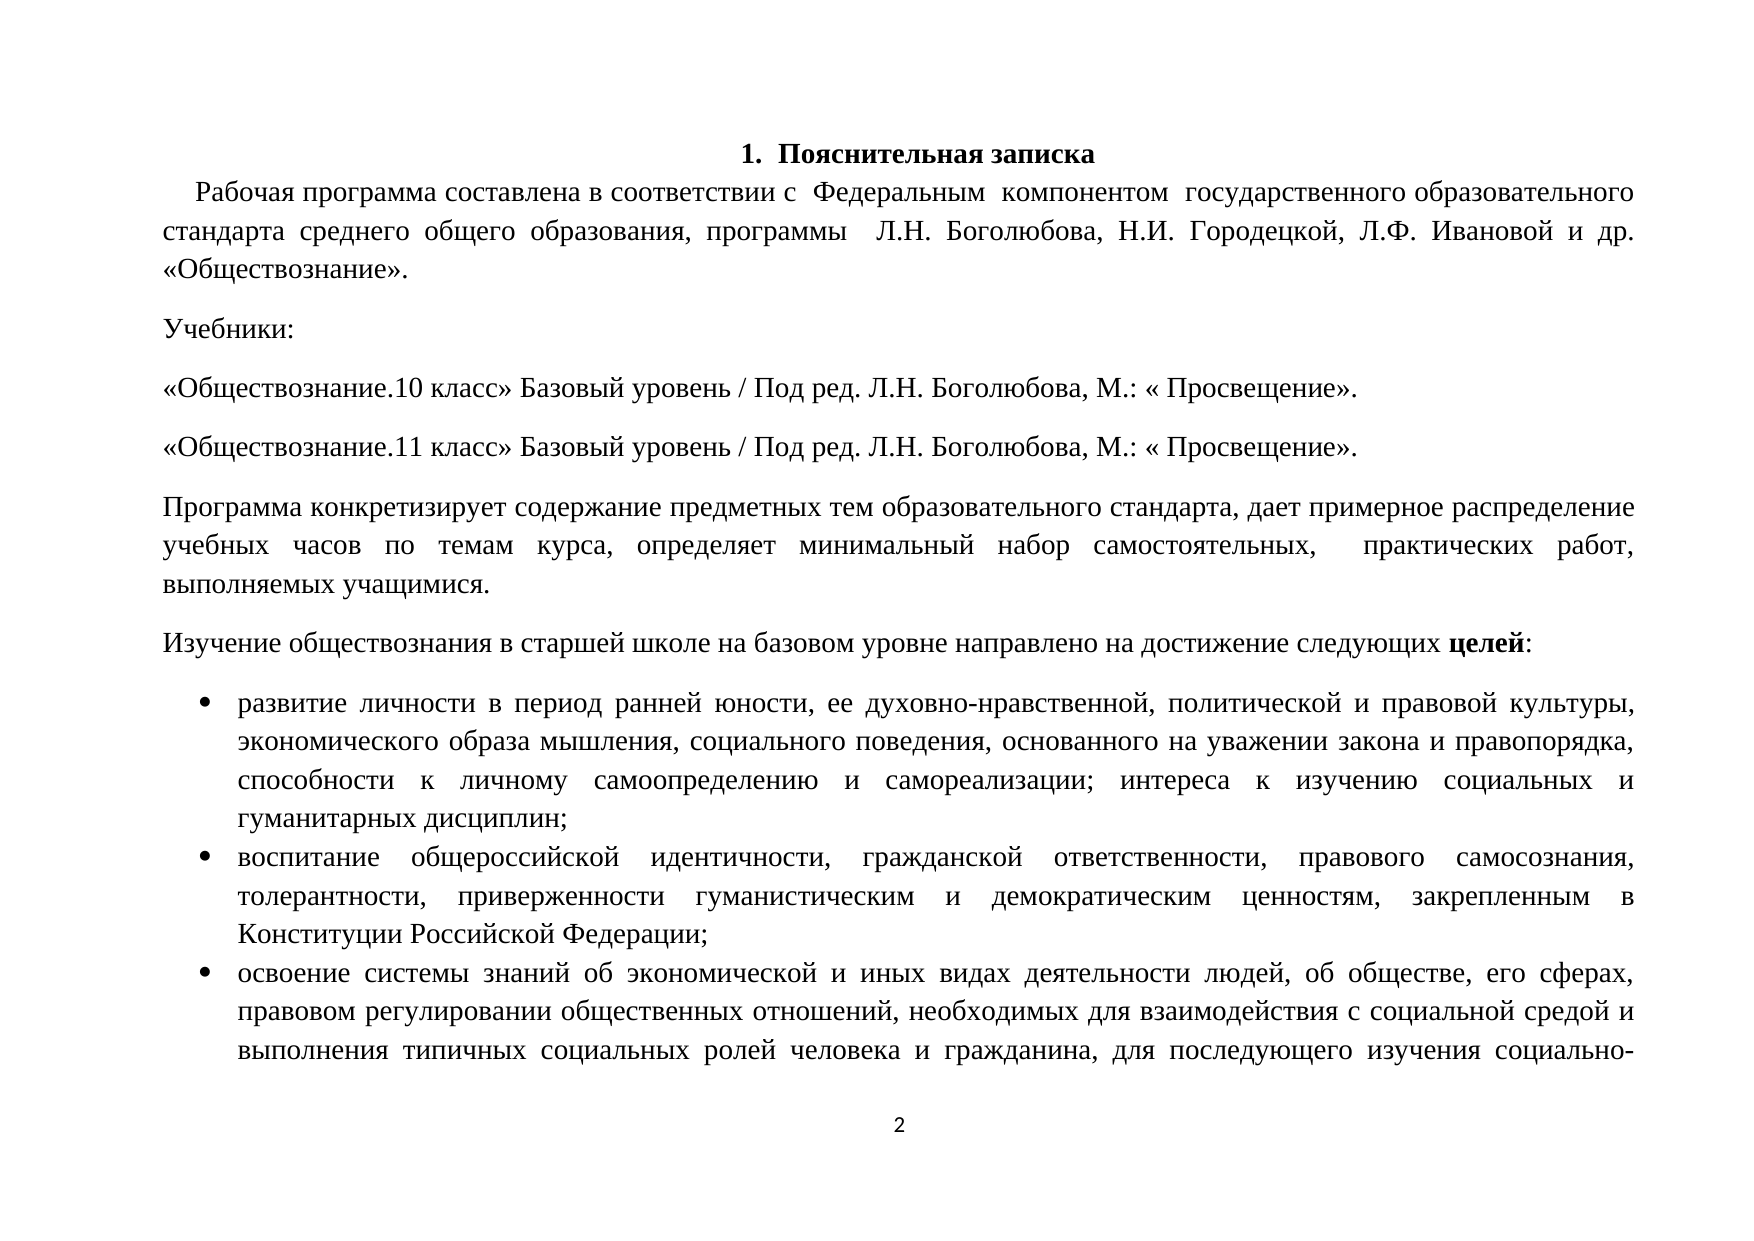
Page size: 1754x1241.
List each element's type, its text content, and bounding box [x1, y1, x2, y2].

text «Обществознание.10 класс» Базовый уровень / Под ред. Л.Н. Боголюбова, М.: « Просвещение». [162, 370, 1636, 404]
list развитие личности в период ранней юности, ее духовно-нравственной, политической и правовой культуры, экономического образа мышления, социального поведения, основанного на уважении закона и правопорядка, способности к личному самоопределению и самореализации; интереса к изучению социальных и гуманитарных дисциплин; [200, 685, 1636, 834]
list Пояснительная записка [200, 136, 1636, 169]
text Рабочая программа составлена в соответствии с Федеральным компонентом государственного образовательного стандарта среднего общего образования, программы Л.Н. Боголюбова, Н.И. Городецкой, Л.Ф. Ивановой и др. «Обществознание». [162, 174, 1636, 285]
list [200, 955, 1636, 1066]
text Программа конкретизирует содержание предметных тем образовательного стандарта, дает примерное распределение учебных часов по темам курса, определяет минимальный набор самостоятельных, практических работ, выполняемых учащимися. [162, 489, 1636, 599]
text «Обществознание.11 класс» Базовый уровень / Под ред. Л.Н. Боголюбова, М.: « Просвещение». [162, 429, 1636, 463]
text Учебники: [162, 311, 1636, 344]
text Изучение обществознания в старшей школе на базовом уровне направлено на достижение следующих целей: [162, 625, 1636, 659]
list воспитание общероссийской идентичности, гражданской ответственности, правового самосознания, толерантности, приверженности гуманистическим и демократическим ценностям, закрепленным в Конституции Российской Федерации; [200, 839, 1636, 950]
